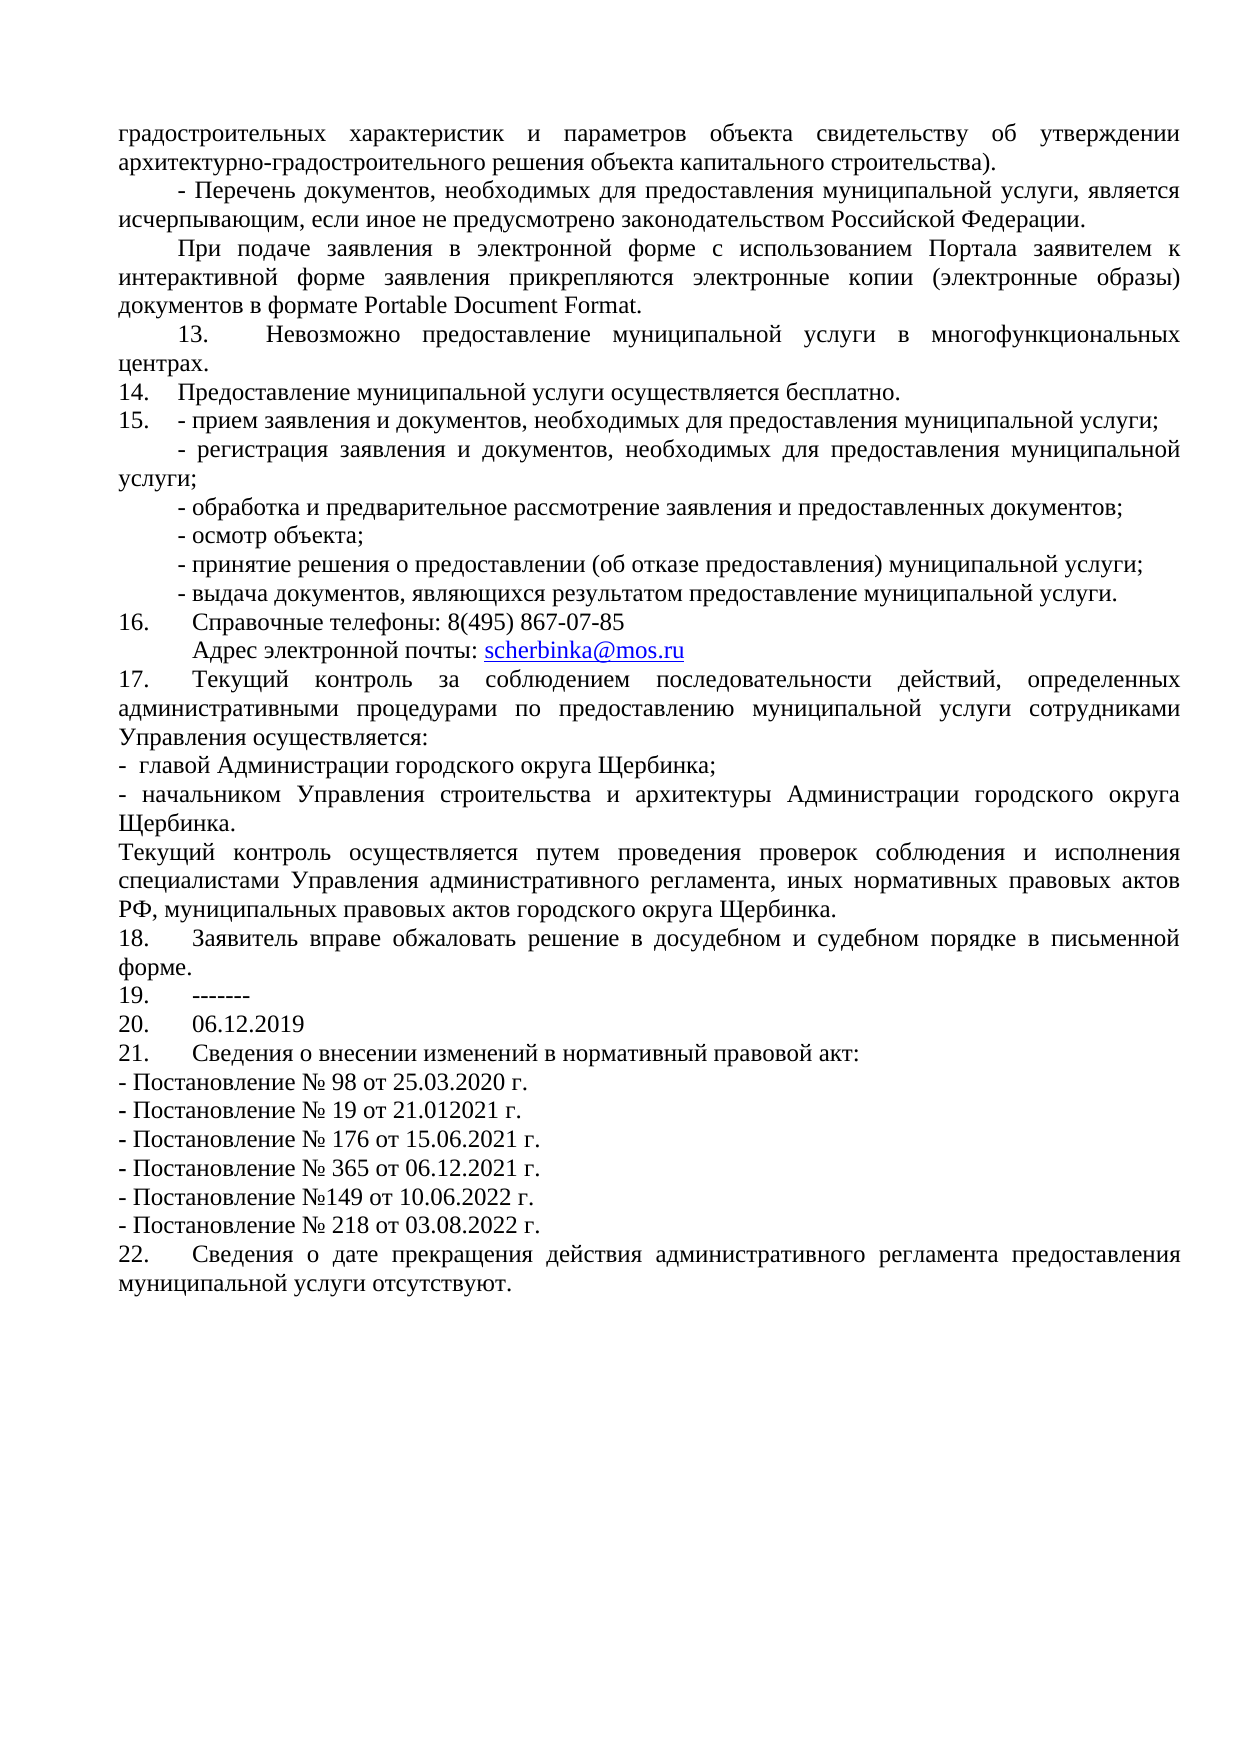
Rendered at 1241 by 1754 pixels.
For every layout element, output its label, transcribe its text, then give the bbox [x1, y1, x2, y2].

text 13. Невозможно предоставление муниципальной услуги в многофункциональных центрах. [118, 319, 1181, 377]
text - обработка и предварительное рассмотрение заявления и предоставленных документов; [118, 492, 1181, 521]
text 16. Справочные телефоны: 8(495) 867-07-85 [118, 607, 1181, 636]
text 19. ------- [118, 981, 1181, 1009]
text - начальником Управления строительства и архитектуры Администрации городского округа Щербинка. [118, 779, 1181, 837]
text - Постановление № 98 от 25.03.2020 г. - Постановление № 19 от 21.012021 г. - Постановление № 176 от 15.06.2021 г. - Постановление № 365 от 06.12.2021 г. - Постановление №149 от 10.06.2022 г. [118, 1067, 1181, 1211]
text 18. Заявитель вправе обжаловать решение в досудебном и судебном порядке в письменной форме. [118, 923, 1181, 981]
text Текущий контроль осуществляется путем проведения проверок соблюдения и исполнения специалистами Управления административного регламента, иных нормативных правовых актов РФ, муниципальных правовых актов городского округа Щербинка. [118, 837, 1181, 923]
text 22. Сведения о дате прекращения действия административного регламента предоставления муниципальной услуги отсутствуют. [118, 1239, 1181, 1297]
text 15. - прием заявления и документов, необходимых для предоставления муниципальной услуги; [118, 406, 1181, 434]
text - выдача документов, являющихся результатом предоставление муниципальной услуги. [118, 578, 1181, 607]
text 14. Предоставление муниципальной услуги осуществляется бесплатно. [118, 377, 1181, 406]
text 21. Сведения о внесении изменений в нормативный правовой акт: [118, 1038, 1181, 1067]
text 20. 06.12.2019 [118, 1009, 1181, 1038]
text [118, 118, 1181, 176]
text Адрес электронной почты: scherbinka@mos.ru [118, 636, 1181, 664]
text 17. Текущий контроль за соблюдением последовательности действий, определенных административными процедурами по предоставлению муниципальной услуги сотрудниками Управления осуществляется: [118, 664, 1181, 751]
text При подаче заявления в электронной форме с использованием Портала заявителем к интерактивной форме заявления прикрепляются электронные копии (электронные образы) документов в формате Portable Document Format. [118, 233, 1181, 319]
text - Постановление № 218 от 03.08.2022 г. [118, 1211, 1181, 1239]
text - Перечень документов, необходимых для предоставления муниципальной услуги, является исчерпывающим, если иное не предусмотрено законодательством Российской Федерации. [118, 176, 1181, 233]
text - осмотр объекта; [118, 521, 1181, 549]
text - главой Администрации городского округа Щербинка; [118, 751, 1181, 779]
text - регистрация заявления и документов, необходимых для предоставления муниципальной услуги; [118, 434, 1181, 492]
text - принятие решения о предоставлении (об отказе предоставления) муниципальной услуги; [118, 549, 1181, 578]
